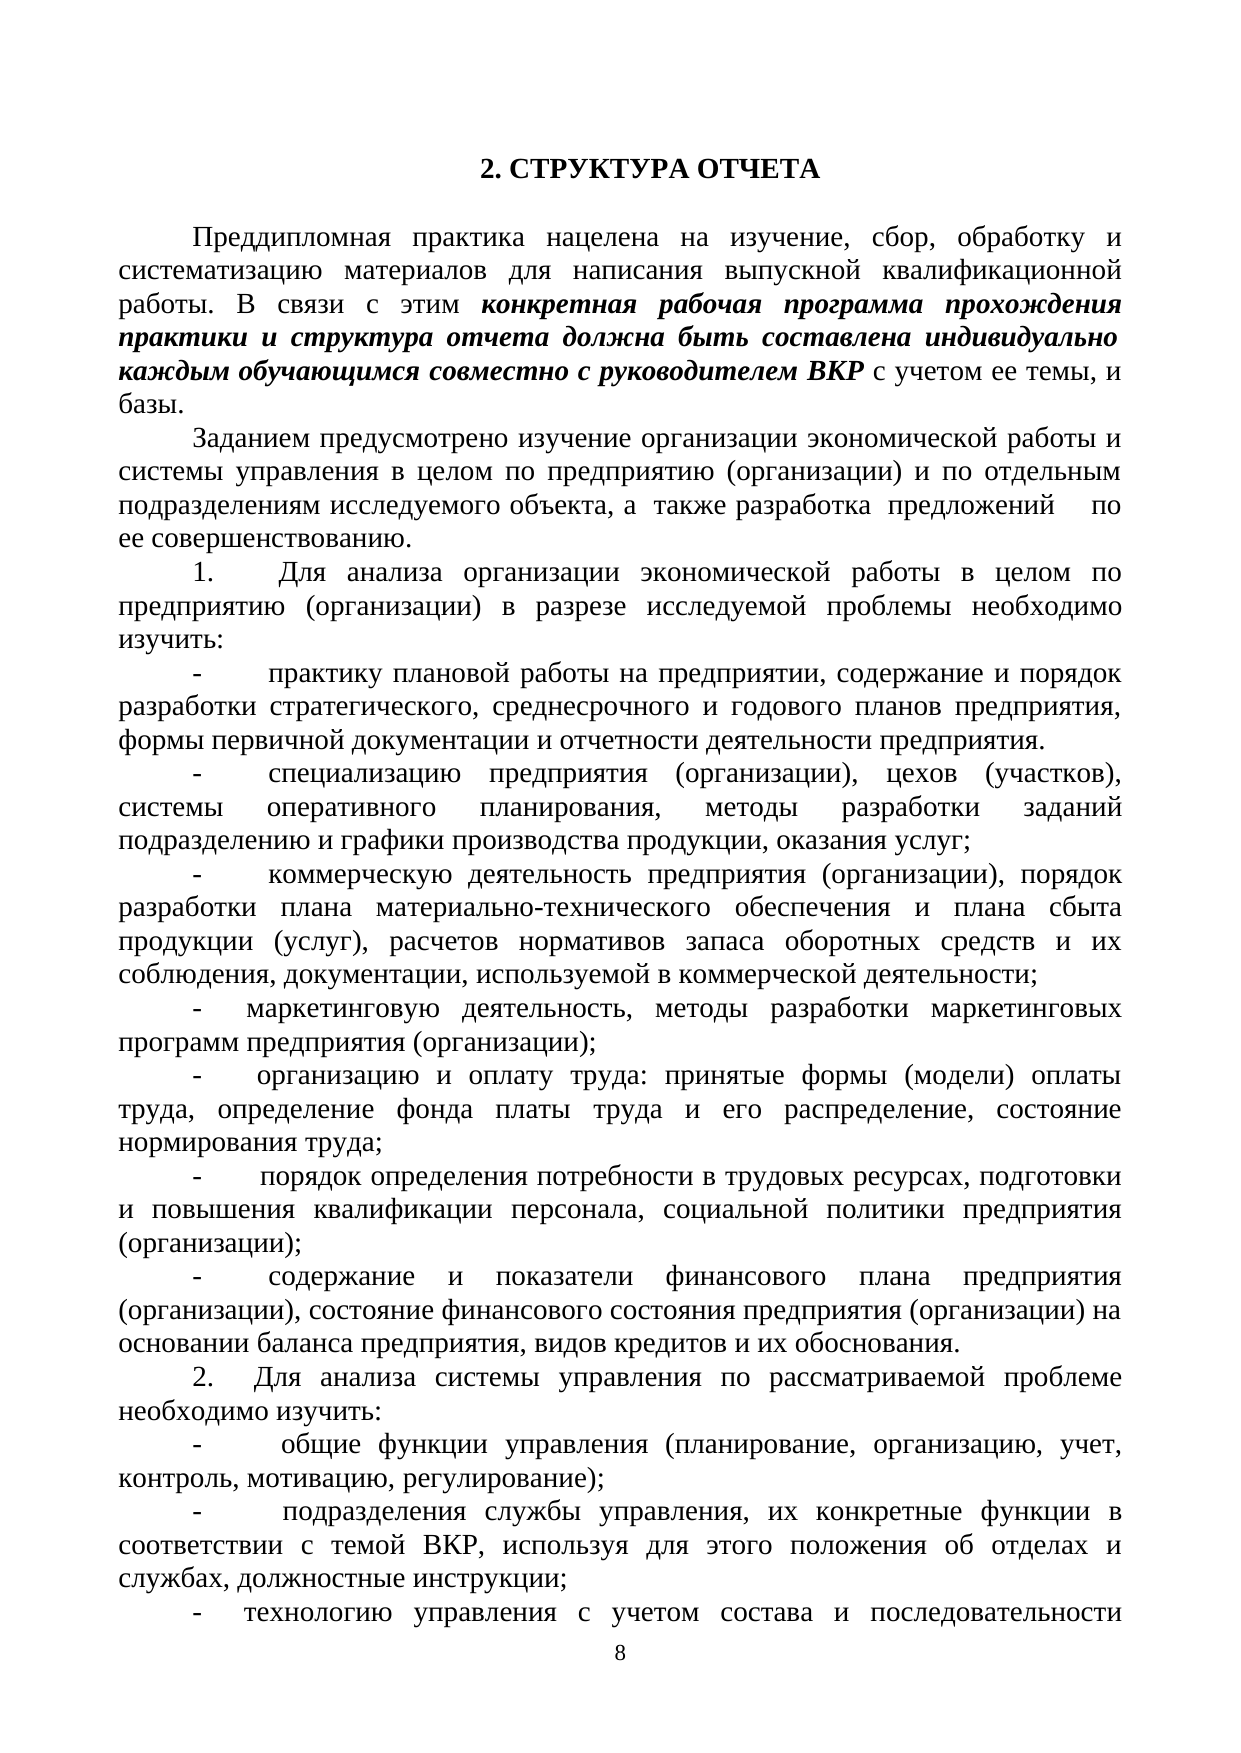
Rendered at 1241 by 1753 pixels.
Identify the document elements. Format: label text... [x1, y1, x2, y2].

list маркетинговую деятельность, методы разработки маркетинговых программ предприятия (организации); [118, 990, 1122, 1057]
subtitle 2. СТРУКТУРА ОТЧЕТА [118, 152, 1108, 185]
list подразделения службы управления, их конкретные функции в соответствии с темой ВКР, используя для этого положения об отделах и службах, должностные инструкции; [118, 1493, 1122, 1594]
list коммерческую деятельность предприятия (организации), порядок разработки плана материально-технического обеспечения и плана сбыта продукции (услуг), расчетов нормативов запаса оборотных средств и их соблюдения, документации, используемой в коммерческой деятельности; [118, 856, 1122, 990]
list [118, 1594, 1122, 1627]
list содержание и показатели финансового плана предприятия (организации), состояние финансового состояния предприятия (организации) на основании баланса предприятия, видов кредитов и их обоснования. [118, 1258, 1122, 1359]
list практику плановой работы на предприятии, содержание и порядок разработки стратегического, среднесрочного и годового планов предприятия, формы первичной документации и отчетности деятельности предприятия. [118, 655, 1122, 755]
list общие функции управления (планирование, организацию, учет, контроль, мотивацию, регулирование); [118, 1426, 1122, 1493]
text Преддипломная практика нацелена на изучение, сбор, обработку и систематизацию материалов для написания выпускной квалификационной работы. В связи с этим конкретная рабочая программа прохождения практики и структура отчета должна быть составлена индивидуально каждым обучающимся совместно с руководителем ВКР с учетом ее темы, и базы. [118, 219, 1122, 420]
list организацию и оплату труда: принятые формы (модели) оплаты труда, определение фонда платы труда и его распределение, состояние нормирования труда; [118, 1057, 1122, 1158]
list специализацию предприятия (организации), цехов (участков), системы оперативного планирования, методы разработки заданий подразделению и графики производства продукции, оказания услуг; [118, 755, 1122, 856]
list порядок определения потребности в трудовых ресурсах, подготовки и повышения квалификации персонала, социальной политики предприятия (организации); [118, 1158, 1122, 1258]
list Для анализа системы управления по рассматриваемой проблеме необходимо изучить: [118, 1359, 1122, 1426]
text Заданием предусмотрено изучение организации экономической работы и системы управления в целом по предприятию (организации) и по отдельным подразделениям исследуемого объекта, а также разработка предложений по ее совершенствованию. [118, 420, 1122, 554]
list Для анализа организации экономической работы в целом по предприятию (организации) в разрезе исследуемой проблемы необходимо изучить: [118, 554, 1122, 655]
